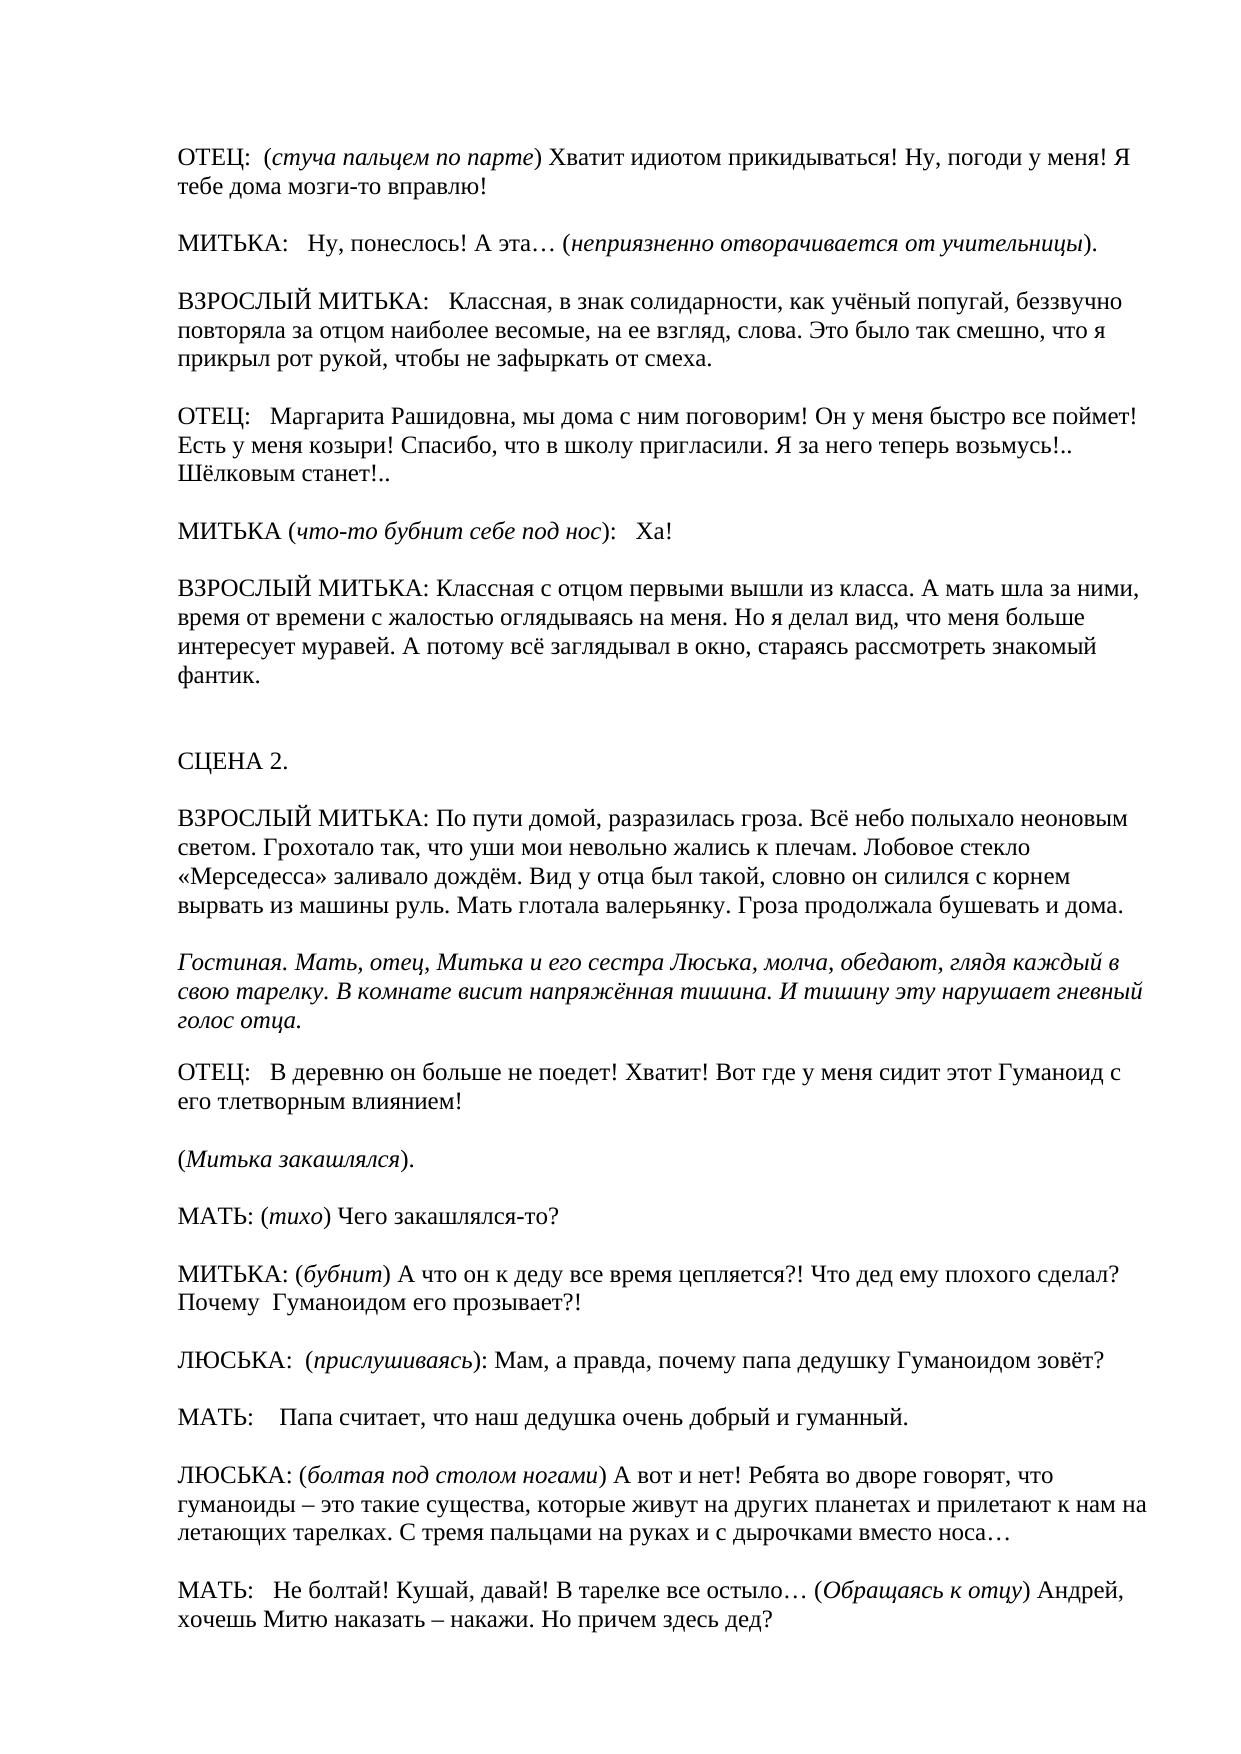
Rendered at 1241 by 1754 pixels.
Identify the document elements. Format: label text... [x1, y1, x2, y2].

text МАТЬ: Папа считает, что наш дедушка очень добрый и гуманный. [177, 1402, 1152, 1431]
text ЛЮСЬКА: (прислушиваясь): Мам, а правда, почему папа дедушку Гуманоидом зовёт? [177, 1345, 1152, 1374]
text ЛЮСЬКА: (болтая под столом ногами) А вот и нет! Ребята во дворе говорят, что гуманоиды – это такие существа, которые живут на других планетах и прилетают к нам на летающих тарелках. С тремя пальцами на руках и с дырочками вместо носа… [177, 1460, 1152, 1546]
text Гостиная. Мать, отец, Митька и его сестра Люська, молча, обедают, глядя каждый в свою тарелку. В комнате висит напряжённая тишина. И тишину эту нарушает гневный голос отца. [177, 947, 1152, 1033]
text МАТЬ: (тихо) Чего закашлялся-то? [177, 1201, 1152, 1230]
text ОТЕЦ: (стуча пальцем по парте) Хватит идиотом прикидываться! Ну, погоди у меня! Я тебе дома мозги-то вправлю! [177, 142, 1152, 200]
text МИТЬКА: Ну, понеслось! А эта… (неприязненно отворачивается от учительницы). [177, 228, 1152, 257]
text (Митька закашлялся). [177, 1144, 930, 1172]
text МИТЬКА: (бубнит) А что он к деду все время цепляется?! Что дед ему плохого сделал? Почему Гуманоидом его прозывает?! [177, 1259, 1152, 1316]
text ОТЕЦ: Маргарита Рашидовна, мы дома с ним поговорим! Он у меня быстро все поймет! Есть у меня козыри! Спасибо, что в школу пригласили. Я за него теперь возьмусь!.. Шёлковым станет!.. [177, 401, 1152, 487]
text МАТЬ: Не болтай! Кушай, давай! В тарелке все остыло… (Обращаясь к отцу) Андрей, хочешь Митю наказать – накажи. Но причем здесь дед? [177, 1575, 1152, 1632]
text МИТЬКА (что-то бубнит себе под нос): Ха! [177, 516, 1152, 545]
text ОТЕЦ: В деревню он больше не поедет! Хватит! Вот где у меня сидит этот Гуманоид с его тлетворным влиянием! [177, 1057, 1152, 1115]
text ВЗРОСЛЫЙ МИТЬКА: Классная с отцом первыми вышли из класса. А мать шла за ними, время от времени с жалостью оглядываясь на меня. Но я делал вид, что меня больше интересует муравей. А потому всё заглядывал в окно, стараясь рассмотреть знакомый фантик. [177, 573, 1152, 688]
text ВЗРОСЛЫЙ МИТЬКА: По пути домой, разразилась гроза. Всё небо полыхало неоновым светом. Грохотало так, что уши мои невольно жались к плечам. Лобовое стекло «Мерседесса» заливало дождём. Вид у отца был такой, словно он силился с корнем вырвать из машины руль. Мать глотала валерьянку. Гроза продолжала бушевать и дома. [177, 803, 1152, 918]
text СЦЕНА 2. [177, 746, 1152, 775]
text ВЗРОСЛЫЙ МИТЬКА: Классная, в знак солидарности, как учёный попугай, беззвучно повторяла за отцом наиболее весомые, на ее взгляд, слова. Это было так смешно, что я прикрыл рот рукой, чтобы не зафыркать от смеха. [177, 286, 1152, 372]
